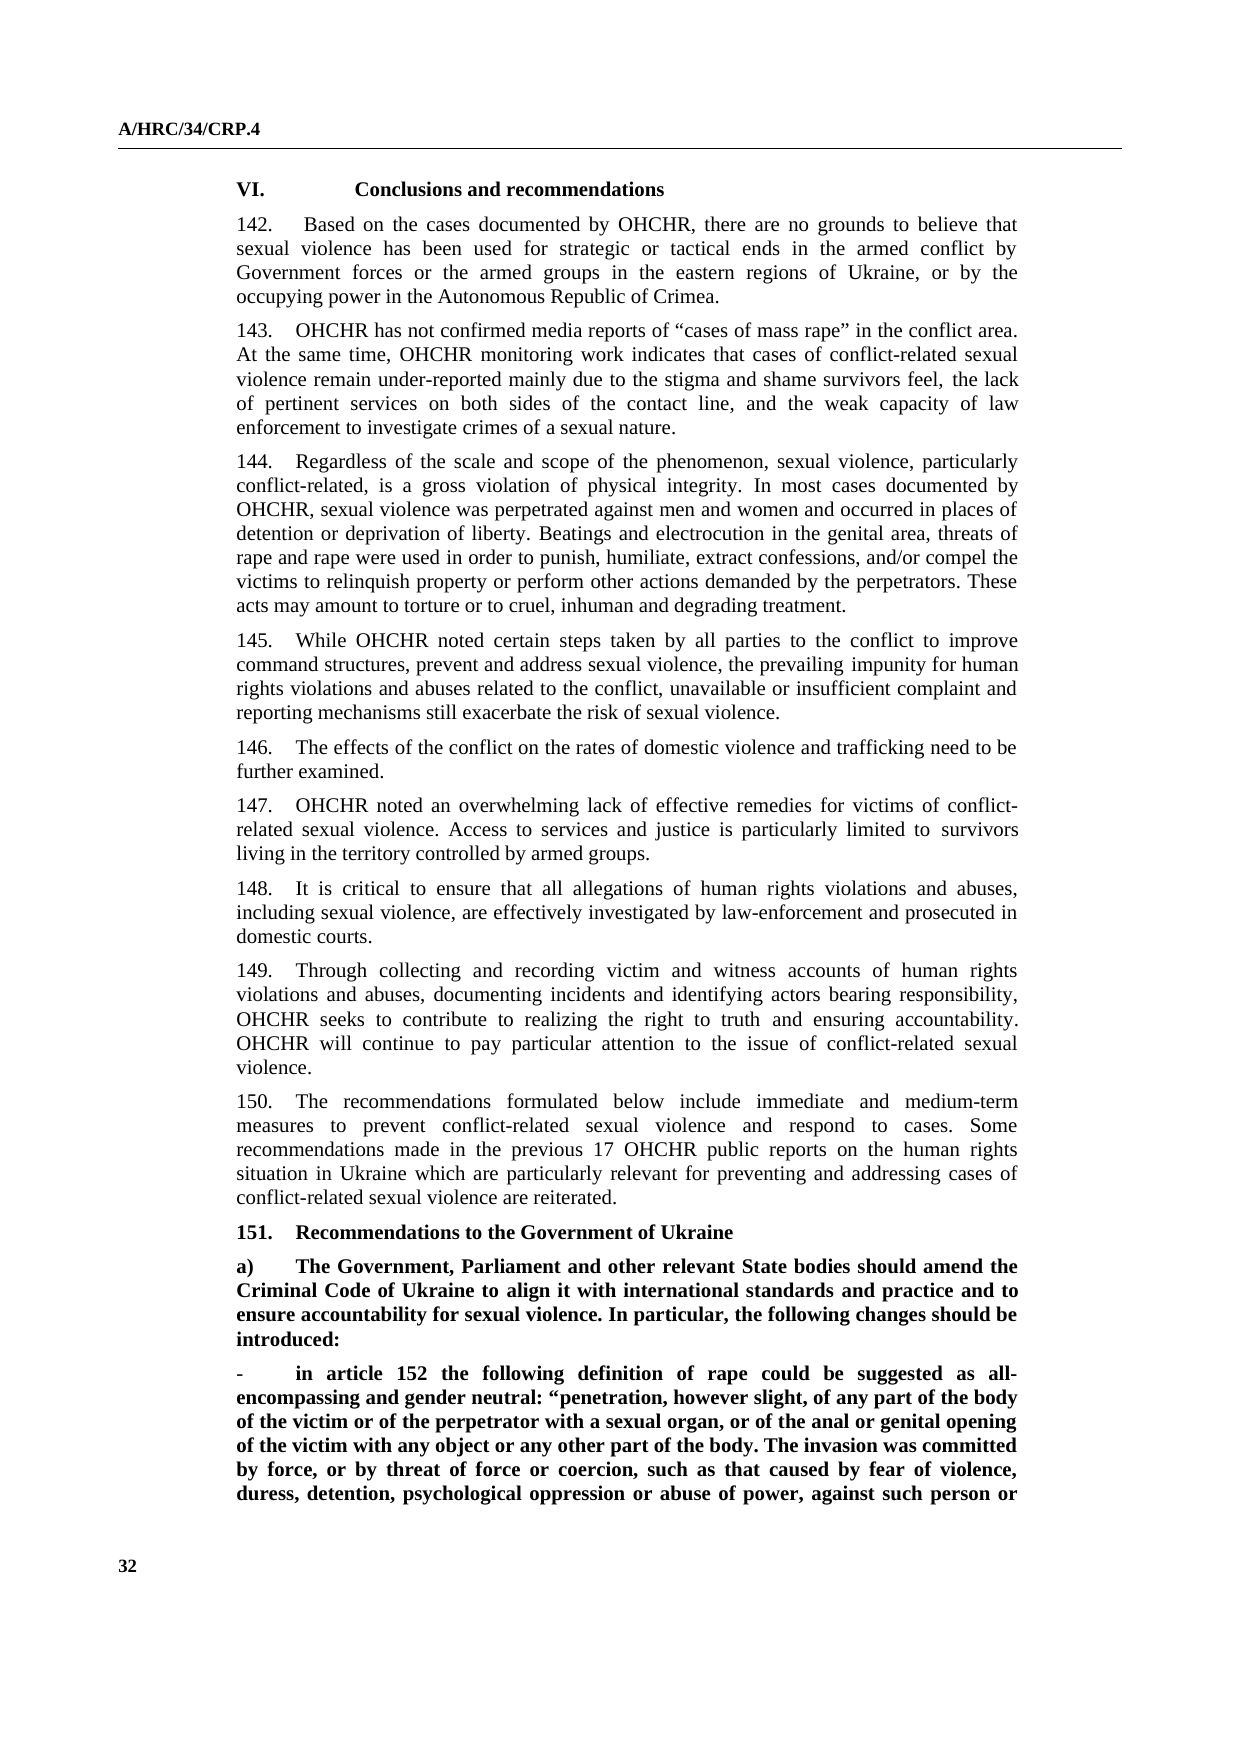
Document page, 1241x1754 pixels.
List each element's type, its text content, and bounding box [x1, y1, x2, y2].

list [236, 1361, 1019, 1505]
list 151. Recommendations to the Government of Ukraine [236, 1220, 1019, 1244]
list 143. OHCHR has not confirmed media reports of “cases of mass rape” in the conflict area. At the same time, OHCHR monitoring work indicates that cases of conflict-related sexual violence remain under-reported mainly due to the stigma and shame survivors feel, the lack of pertinent services on both sides of the contact line, and the weak capacity of law enforcement to investigate crimes of a sexual nature. [236, 318, 1019, 439]
list 150. The recommendations formulated below include immediate and medium-term measures to prevent conflict-related sexual violence and respond to cases. Some recommendations made in the previous 17 OHCHR public reports on the human rights situation in Ukraine which are particularly relevant for preventing and addressing cases of conflict-related sexual violence are reiterated. [236, 1089, 1019, 1209]
list 142. Based on the cases documented by OHCHR, there are no grounds to believe that sexual violence has been used for strategic or tactical ends in the armed conflict by Government forces or the armed groups in the eastern regions of Ukraine, or by the occupying power in the Autonomous Republic of Crimea. [236, 212, 1019, 308]
list 144. Regardless of the scale and scope of the phenomenon, sexual violence, particularly conflict-related, is a gross violation of physical integrity. In most cases documented by OHCHR, sexual violence was perpetrated against men and women and occurred in places of detention or deprivation of liberty. Beatings and electrocution in the genital area, threats of rape and rape were used in order to punish, humiliate, extract confessions, and/or compel the victims to relinquish property or perform other actions demanded by the perpetrators. These acts may amount to torture or to cruel, inhuman and degrading treatment. [236, 449, 1019, 617]
list 146. The effects of the conflict on the rates of domestic violence and trafficking need to be further examined. [236, 734, 1019, 783]
list 148. It is critical to ensure that all allegations of human rights violations and abuses, including sexual violence, are effectively investigated by law-enforcement and prosecuted in domestic courts. [236, 876, 1019, 948]
list 149. Through collecting and recording victim and witness accounts of human rights violations and abuses, documenting incidents and identifying actors bearing responsibility, OHCHR seeks to contribute to realizing the right to truth and ensuring accountability. OHCHR will continue to pay particular attention to the issue of conflict-related sexual violence. [236, 958, 1019, 1079]
list a) The Government, Parliament and other relevant State bodies should amend the Criminal Code of Ukraine to align it with international standards and practice and to ensure accountability for sexual violence. In particular, the following changes should be introduced: [236, 1254, 1019, 1351]
list 147. OHCHR noted an overwhelming lack of effective remedies for victims of conflict-related sexual violence. Access to services and justice is particularly limited to survivors living in the territory controlled by armed groups. [236, 793, 1019, 865]
list 145. While OHCHR noted certain steps taken by all parties to the conflict to improve command structures, prevent and address sexual violence, the prevailing impunity for human rights violations and abuses related to the conflict, unavailable or insufficient complaint and reporting mechanisms still exacerbate the risk of sexual violence. [236, 628, 1019, 724]
text VI. Conclusions and recommendations [236, 177, 1019, 201]
